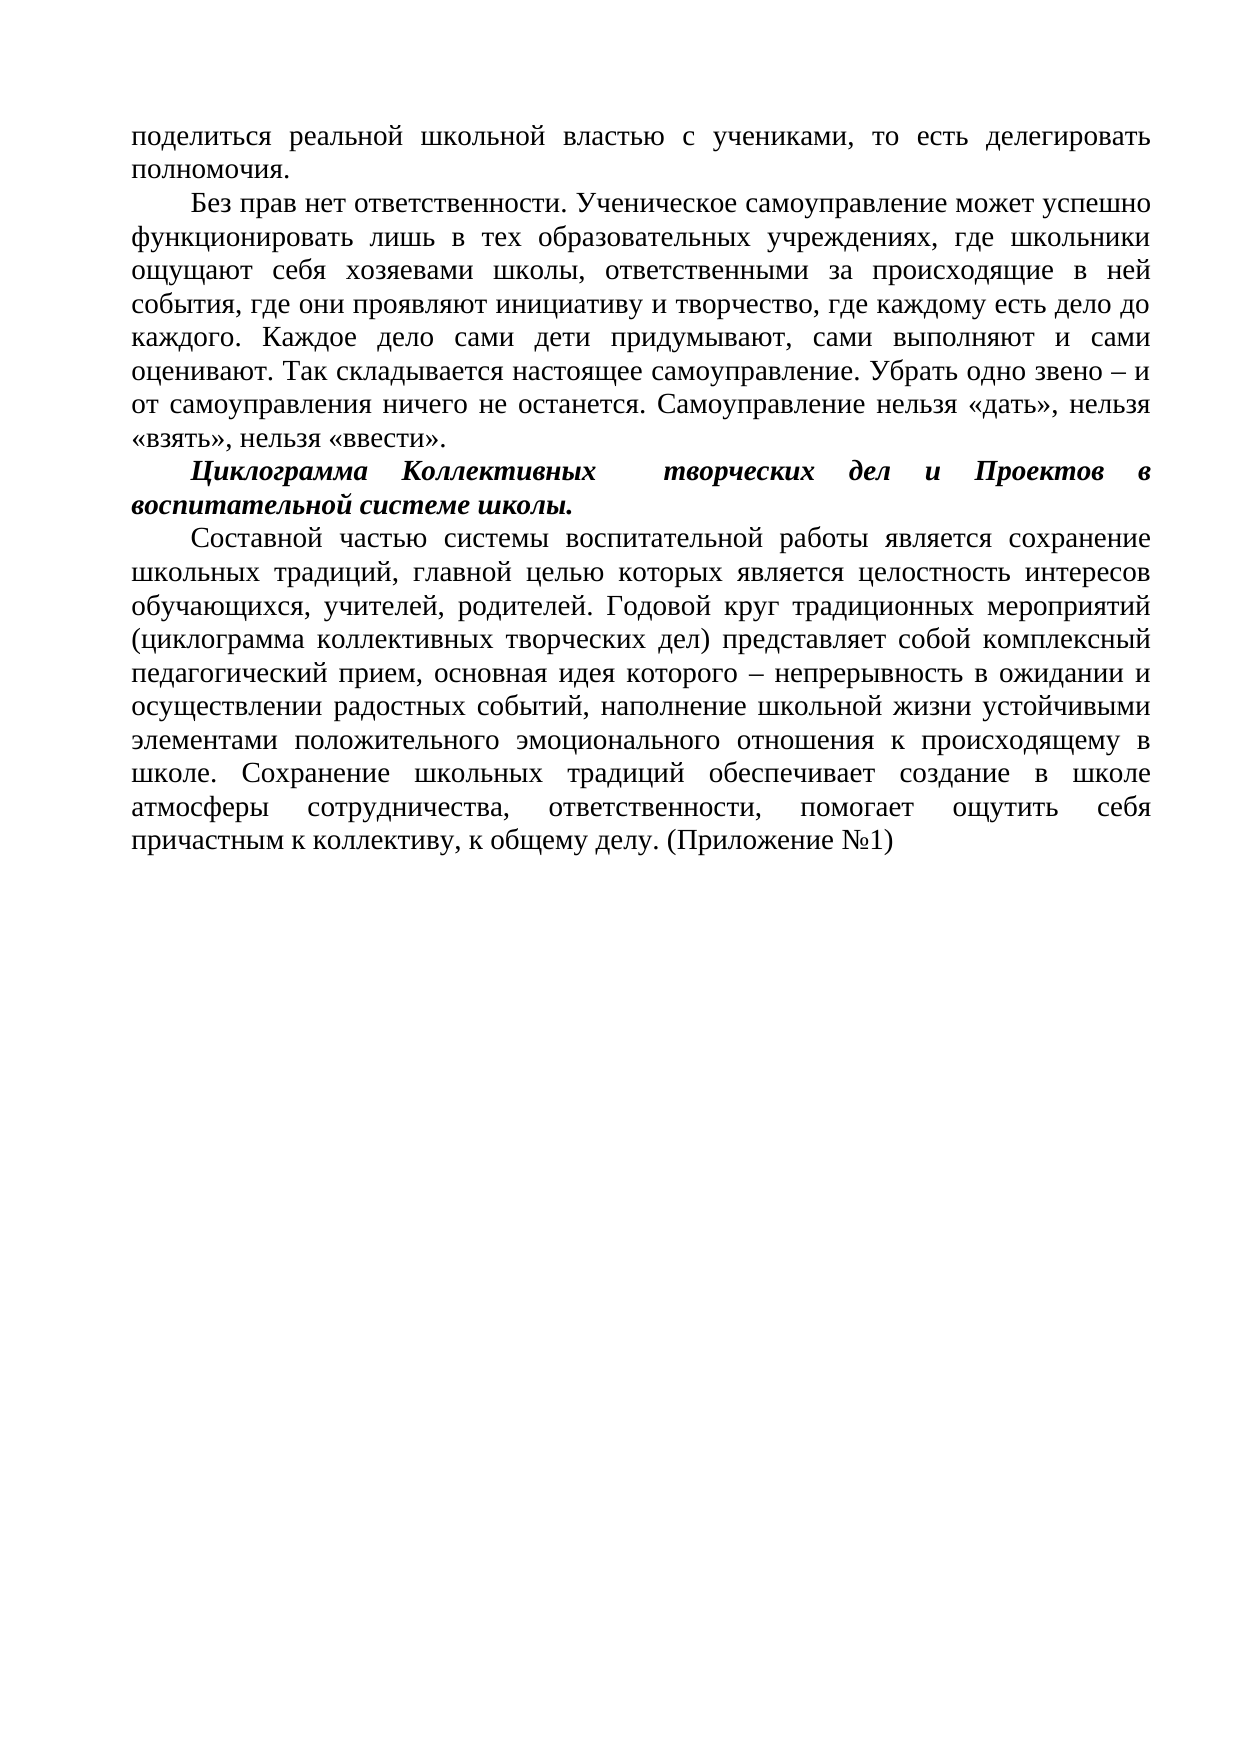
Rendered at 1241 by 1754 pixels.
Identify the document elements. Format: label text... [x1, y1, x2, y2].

text Циклограмма Коллективных творческих дел и Проектов в воспитательной системе школы. [131, 453, 1152, 521]
text Без прав нет ответственности. Ученическое самоуправление может успешно функционировать лишь в тех образовательных учреждениях, где школьники ощущают себя хозяевами школы, ответственными за происходящие в ней события, где они проявляют инициативу и творчество, где каждому есть дело до каждого. Каждое дело сами дети придумывают, сами выполняют и сами оценивают. Так складывается настоящее самоуправление. Убрать одно звено – и от самоуправления ничего не останется. Самоуправление нельзя «дать», нельзя «взять», нельзя «ввести». [131, 185, 1152, 453]
text Составной частью системы воспитательной работы является сохранение школьных традиций, главной целью которых является целостность интересов обучающихся, учителей, родителей. Годовой круг традиционных мероприятий (циклограмма коллективных творческих дел) представляет собой комплексный педагогический прием, основная идея которого – непрерывность в ожидании и осуществлении радостных событий, наполнение школьной жизни устойчивыми элементами положительного эмоционального отношения к происходящему в школе. Сохранение школьных традиций обеспечивает создание в школе атмосферы сотрудничества, ответственности, помогает ощутить себя причастным к коллективу, к общему делу. (Приложение №1) [131, 521, 1152, 856]
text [131, 118, 1152, 185]
